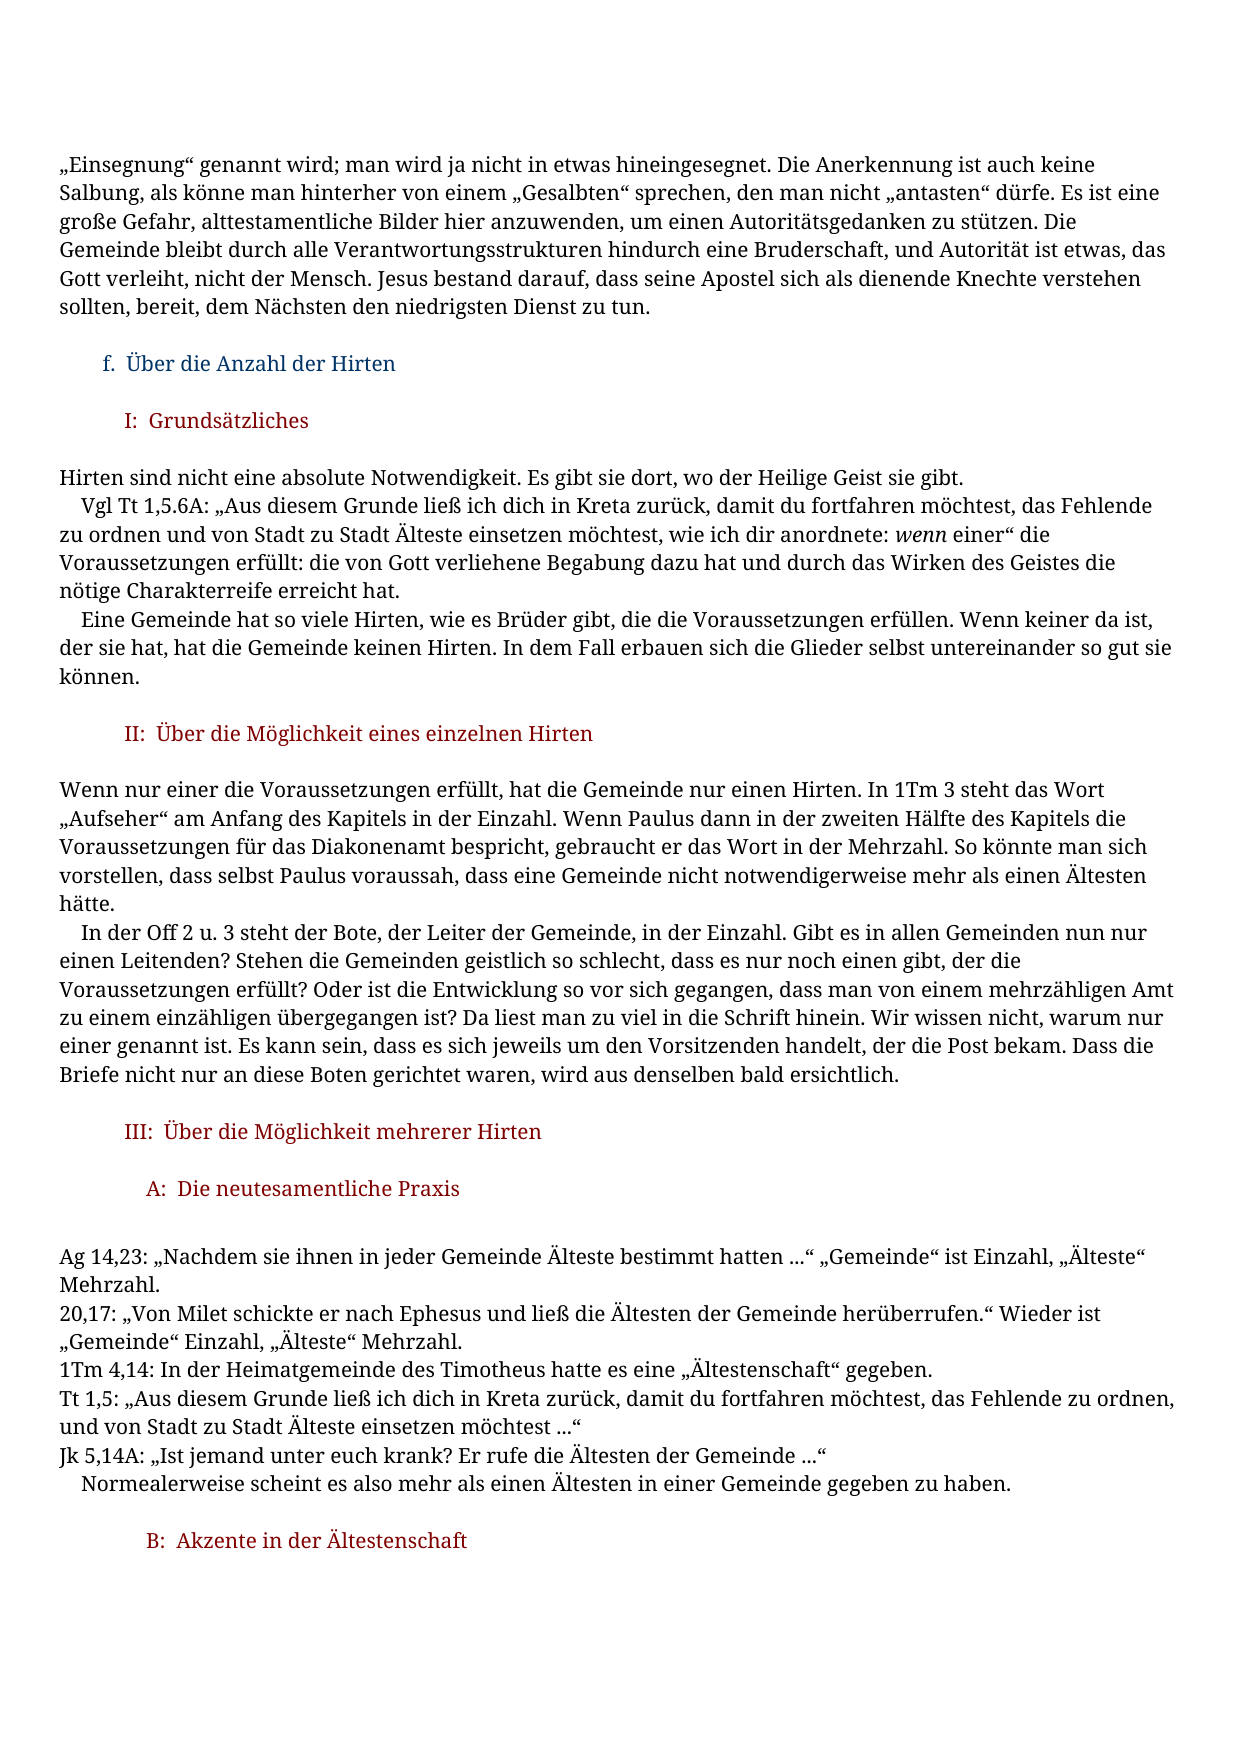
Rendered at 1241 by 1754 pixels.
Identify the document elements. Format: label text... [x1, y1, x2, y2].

text I: Grundsätzliches [59, 406, 1181, 434]
text B: Akzente in der Ältestenschaft [59, 1526, 1181, 1555]
text Ag 14,23: „Nachdem sie ihnen in jeder Gemeinde Älteste bestimmt hatten ...“ „Gemeinde“ ist Einzahl, „Älteste“ Mehrzahl. [59, 1242, 1181, 1299]
text In der Off 2 u. 3 steht der Bote, der Leiter der Gemeinde, in der Einzahl. Gibt es in allen Gemeinden nun nur einen Leitenden? Stehen die Gemeinden geistlich so schlecht, dass es nur noch einen gibt, der die Voraussetzungen erfüllt? Oder ist die Entwicklung so vor sich gegangen, dass man von einem mehrzähligen Amt zu einem einzähligen übergegangen ist? Da liest man zu viel in die Schrift hinein. Wir wissen nicht, warum nur einer genannt ist. Es kann sein, dass es sich jeweils um den Vorsitzenden handelt, der die Post bekam. Dass die Briefe nicht nur an diese Boten gerichtet waren, wird aus denselben bald ersichtlich. [59, 918, 1181, 1088]
text Eine Gemeinde hat so viele Hirten, wie es Brüder gibt, die die Voraussetzungen erfüllen. Wenn keiner da ist, der sie hat, hat die Gemeinde keinen Hirten. In dem Fall erbauen sich die Glieder selbst untereinander so gut sie können. [59, 605, 1181, 690]
text Vgl Tt 1,5.6A: „Aus diesem Grunde ließ ich dich in Kreta zurück, damit du fortfahren möchtest, das Fehlende zu ordnen und von Stadt zu Stadt Älteste einsetzen möchtest, wie ich dir anordnete: wenn einer“ die Voraussetzungen erfüllt: die von Gott verliehene Begabung dazu hat und durch das Wirken des Geistes die nötige Charakterreife erreicht hat. [59, 491, 1181, 605]
text Hirten sind nicht eine absolute Notwendigkeit. Es gibt sie dort, wo der Heilige Geist sie gibt. [59, 463, 1181, 491]
text Wenn nur einer die Voraussetzungen erfüllt, hat die Gemeinde nur einen Hirten. In 1Tm 3 steht das Wort „Aufseher“ am Anfang des Kapitels in der Einzahl. Wenn Paulus dann in der zweiten Hälfte des Kapitels die Voraussetzungen für das Diakonenamt bespricht, gebraucht er das Wort in der Mehrzahl. So könnte man sich vorstellen, dass selbst Paulus voraussah, dass eine Gemeinde nicht notwendigerweise mehr als einen Ältesten hätte. [59, 776, 1181, 918]
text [59, 150, 1181, 321]
text Normealerweise scheint es also mehr als einen Ältesten in einer Gemeinde gegeben zu haben. [59, 1469, 1181, 1498]
text II: Über die Möglichkeit eines einzelnen Hirten [59, 719, 1181, 747]
text Jk 5,14A: „Ist jemand unter euch krank? Er rufe die Ältesten der Gemeinde ...“ [59, 1441, 1181, 1469]
text f. Über die Anzahl der Hirten [59, 349, 1181, 377]
text III: Über die Möglichkeit mehrerer Hirten [59, 1117, 1181, 1145]
text 20,17: „Von Milet schickte er nach Ephesus und ließ die Ältesten der Gemeinde herüberrufen.“ Wieder ist „Gemeinde“ Einzahl, „Älteste“ Mehrzahl. [59, 1299, 1181, 1356]
text Tt 1,5: „Aus diesem Grunde ließ ich dich in Kreta zurück, damit du fortfahren möchtest, das Fehlende zu ordnen, und von Stadt zu Stadt Älteste einsetzen möchtest ...“ [59, 1384, 1181, 1441]
text 1Tm 4,14: In der Heimatgemeinde des Timotheus hatte es eine „Ältestenschaft“ gegeben. [59, 1356, 1181, 1384]
text A: Die neutesamentliche Praxis [59, 1174, 1181, 1202]
